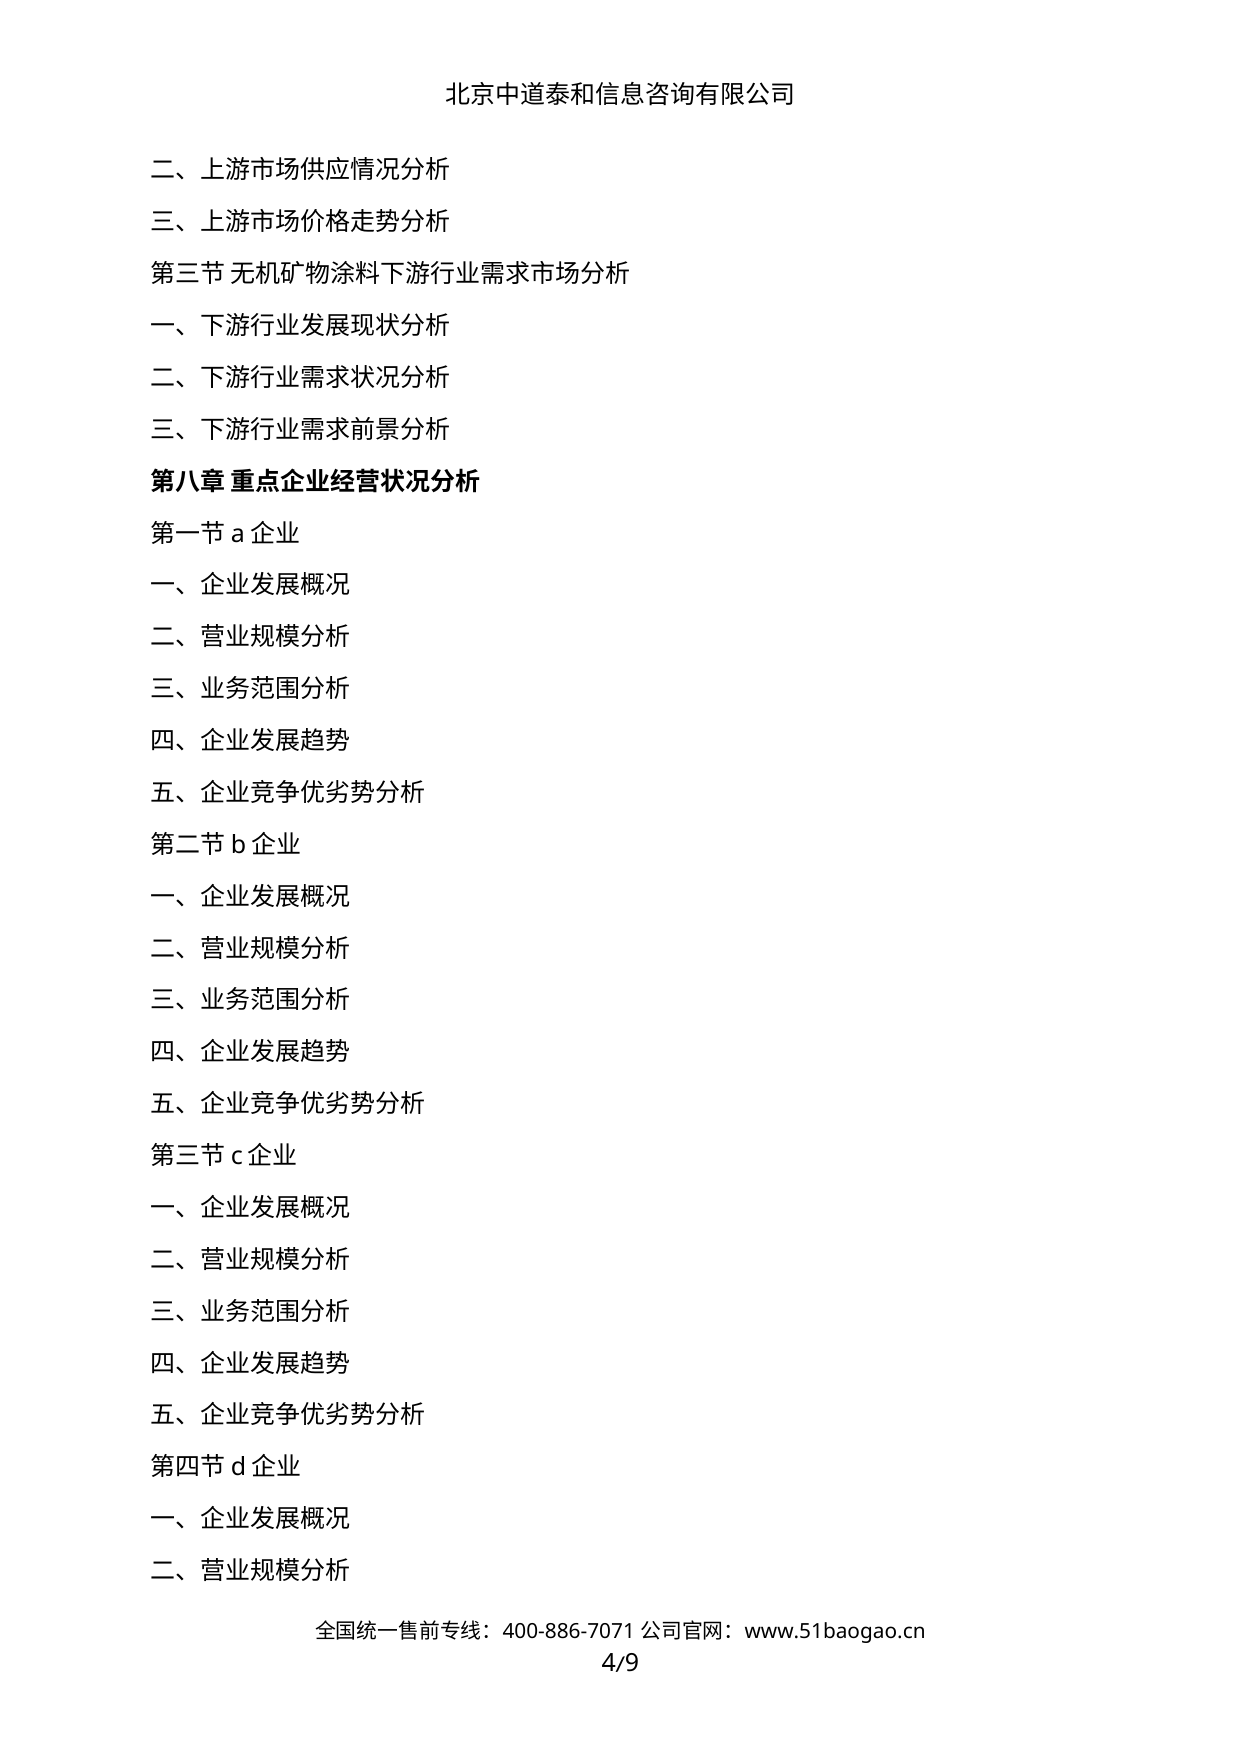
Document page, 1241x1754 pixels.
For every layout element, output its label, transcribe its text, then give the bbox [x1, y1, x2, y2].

text 三、业务范围分析 [150, 980, 1090, 1016]
text 一、企业发展概况 [150, 1499, 1090, 1535]
text 五、企业竞争优劣势分析 [150, 1084, 1090, 1120]
text 一、企业发展概况 [150, 1187, 1090, 1224]
text 第三节 无机矿物涂料下游行业需求市场分析 [150, 254, 1090, 290]
text 五、企业竞争优劣势分析 [150, 772, 1090, 809]
text 三、下游行业需求前景分析 [150, 409, 1090, 446]
text 第四节 d企业 [150, 1447, 1090, 1483]
text 一、下游行业发展现状分析 [150, 306, 1090, 342]
text 第八章 重点企业经营状况分析 [150, 461, 1090, 497]
text 二、营业规模分析 [150, 617, 1090, 653]
text 四、企业发展趋势 [150, 1343, 1090, 1379]
text 二、营业规模分析 [150, 928, 1090, 964]
text 三、业务范围分析 [150, 1291, 1090, 1327]
text 三、业务范围分析 [150, 669, 1090, 705]
text 二、上游市场供应情况分析 [150, 150, 1090, 186]
text 二、下游行业需求状况分析 [150, 357, 1090, 394]
text 四、企业发展趋势 [150, 721, 1090, 757]
text 五、企业竞争优劣势分析 [150, 1395, 1090, 1431]
text 三、上游市场价格走势分析 [150, 202, 1090, 238]
text 一、企业发展概况 [150, 876, 1090, 912]
text 第一节 a企业 [150, 513, 1090, 549]
text 第二节 b企业 [150, 824, 1090, 861]
text 二、营业规模分析 [150, 1239, 1090, 1276]
text 四、企业发展趋势 [150, 1032, 1090, 1068]
text 第三节 c企业 [150, 1136, 1090, 1172]
text 一、企业发展概况 [150, 565, 1090, 601]
text 二、营业规模分析 [150, 1551, 1090, 1587]
